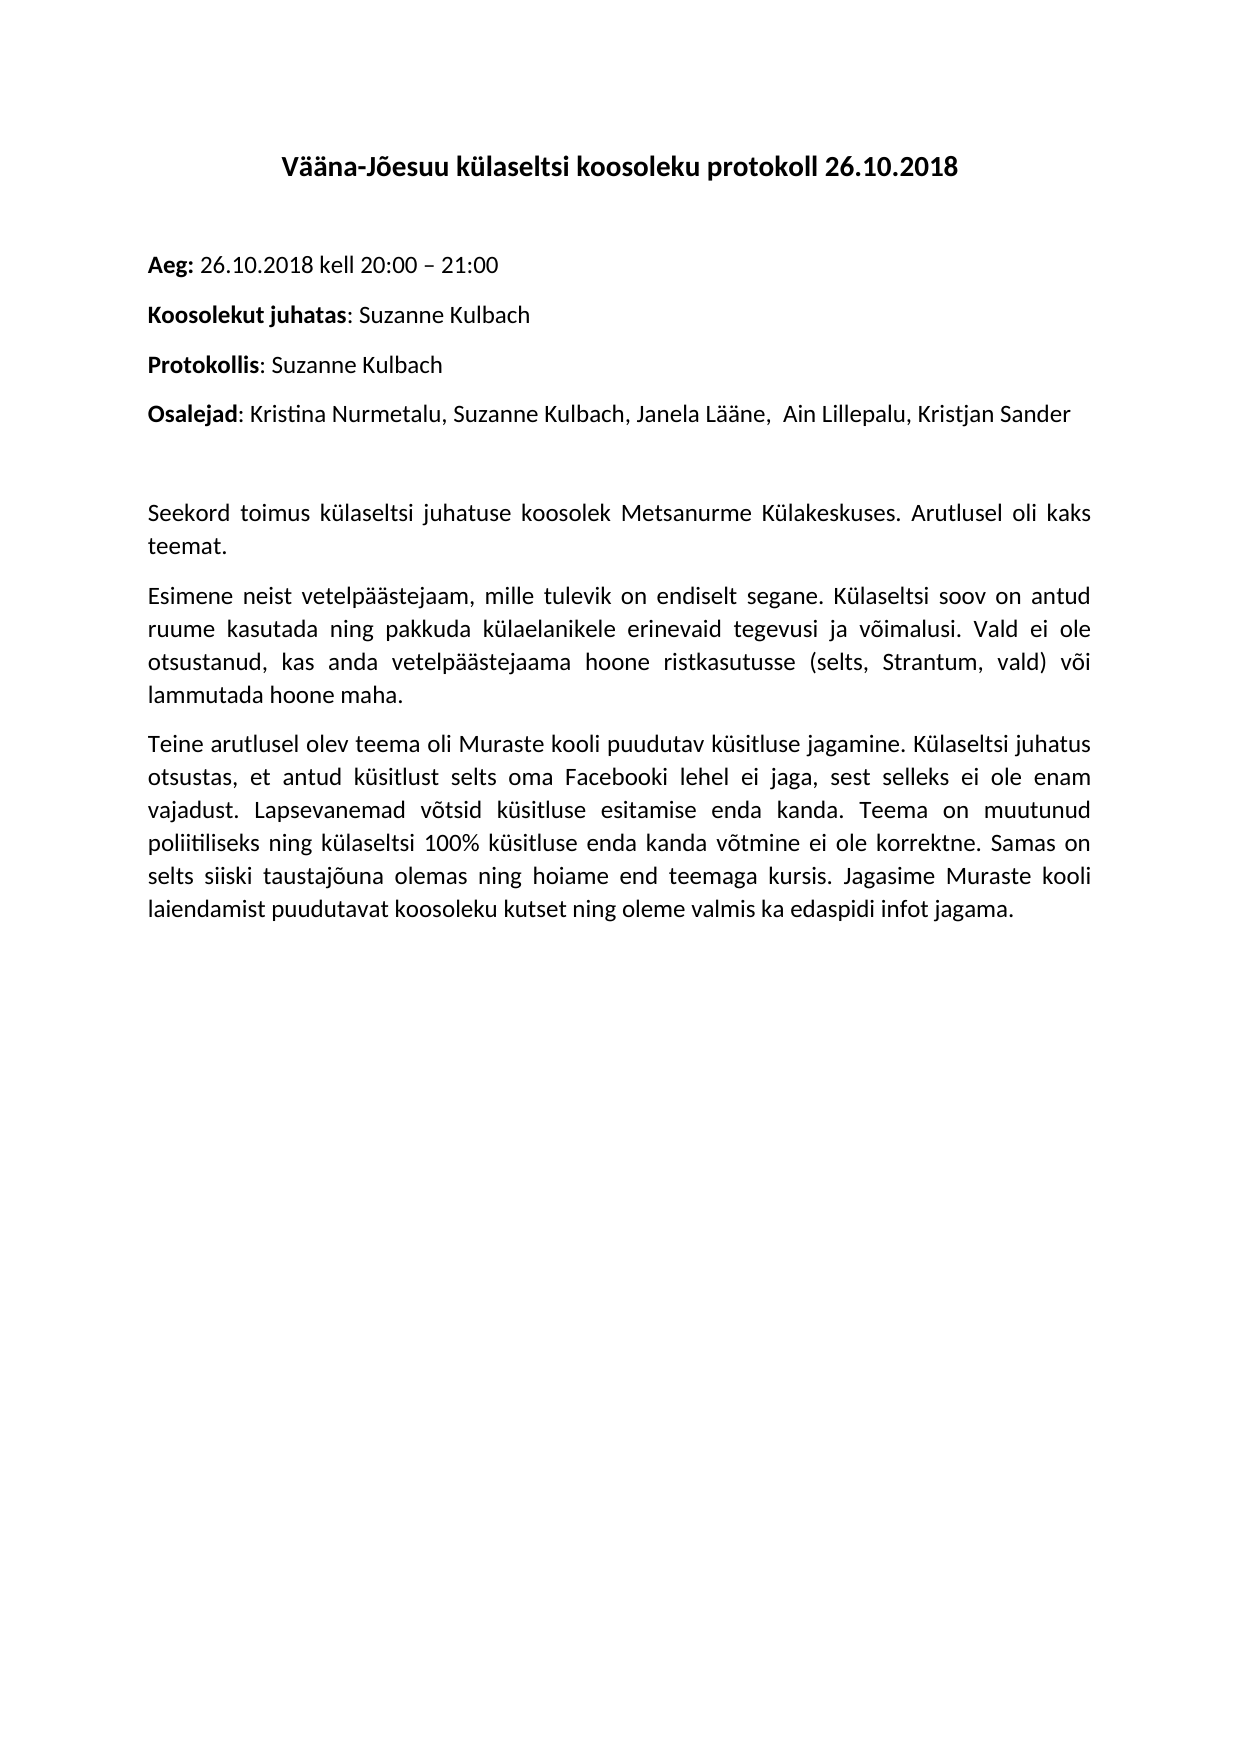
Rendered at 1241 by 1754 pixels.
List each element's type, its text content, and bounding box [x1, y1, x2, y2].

text Esimene neist vetelpäästejaam, mille tulevik on endiselt segane. Külaseltsi soov on antud ruume kasutada ning pakkuda külaelanikele erinevaid tegevusi ja võimalusi. Vald ei ole otsustanud, kas anda vetelpäästejaama hoone ristkasutusse (selts, Strantum, vald) või lammutada hoone maha. [148, 580, 1093, 709]
text Seekord toimus külaseltsi juhatuse koosolek Metsanurme Külakeskuses. Arutlusel oli kaks teemat. [148, 497, 1093, 561]
text Protokollis: Suzanne Kulbach [148, 349, 1093, 379]
text Vääna-Jõesuu külaseltsi koosoleku protokoll 26.10.2018 [148, 148, 1093, 183]
text Teine arutlusel olev teema oli Muraste kooli puudutav küsitluse jagamine. Külaseltsi juhatus otsustas, et antud küsitlust selts oma Facebooki lehel ei jaga, sest selleks ei ole enam vajadust. Lapsevanemad võtsid küsitluse esitamise enda kanda. Teema on muutunud poliitiliseks ning külaseltsi 100% küsitluse enda kanda võtmine ei ole korrektne. Samas on selts siiski taustajõuna olemas ning hoiame end teemaga kursis. Jagasime Muraste kooli laiendamist puudutavat koosoleku kutset ning oleme valmis ka edaspidi infot jagama. [148, 728, 1093, 923]
text Osalejad: Kristina Nurmetalu, Suzanne Kulbach, Janela Lääne, Ain Lillepalu, Kristjan Sander [148, 398, 1093, 429]
text Koosolekut juhatas: Suzanne Kulbach [148, 299, 1093, 330]
text Aeg: 26.10.2018 kell 20:00 – 21:00 [148, 249, 1093, 280]
